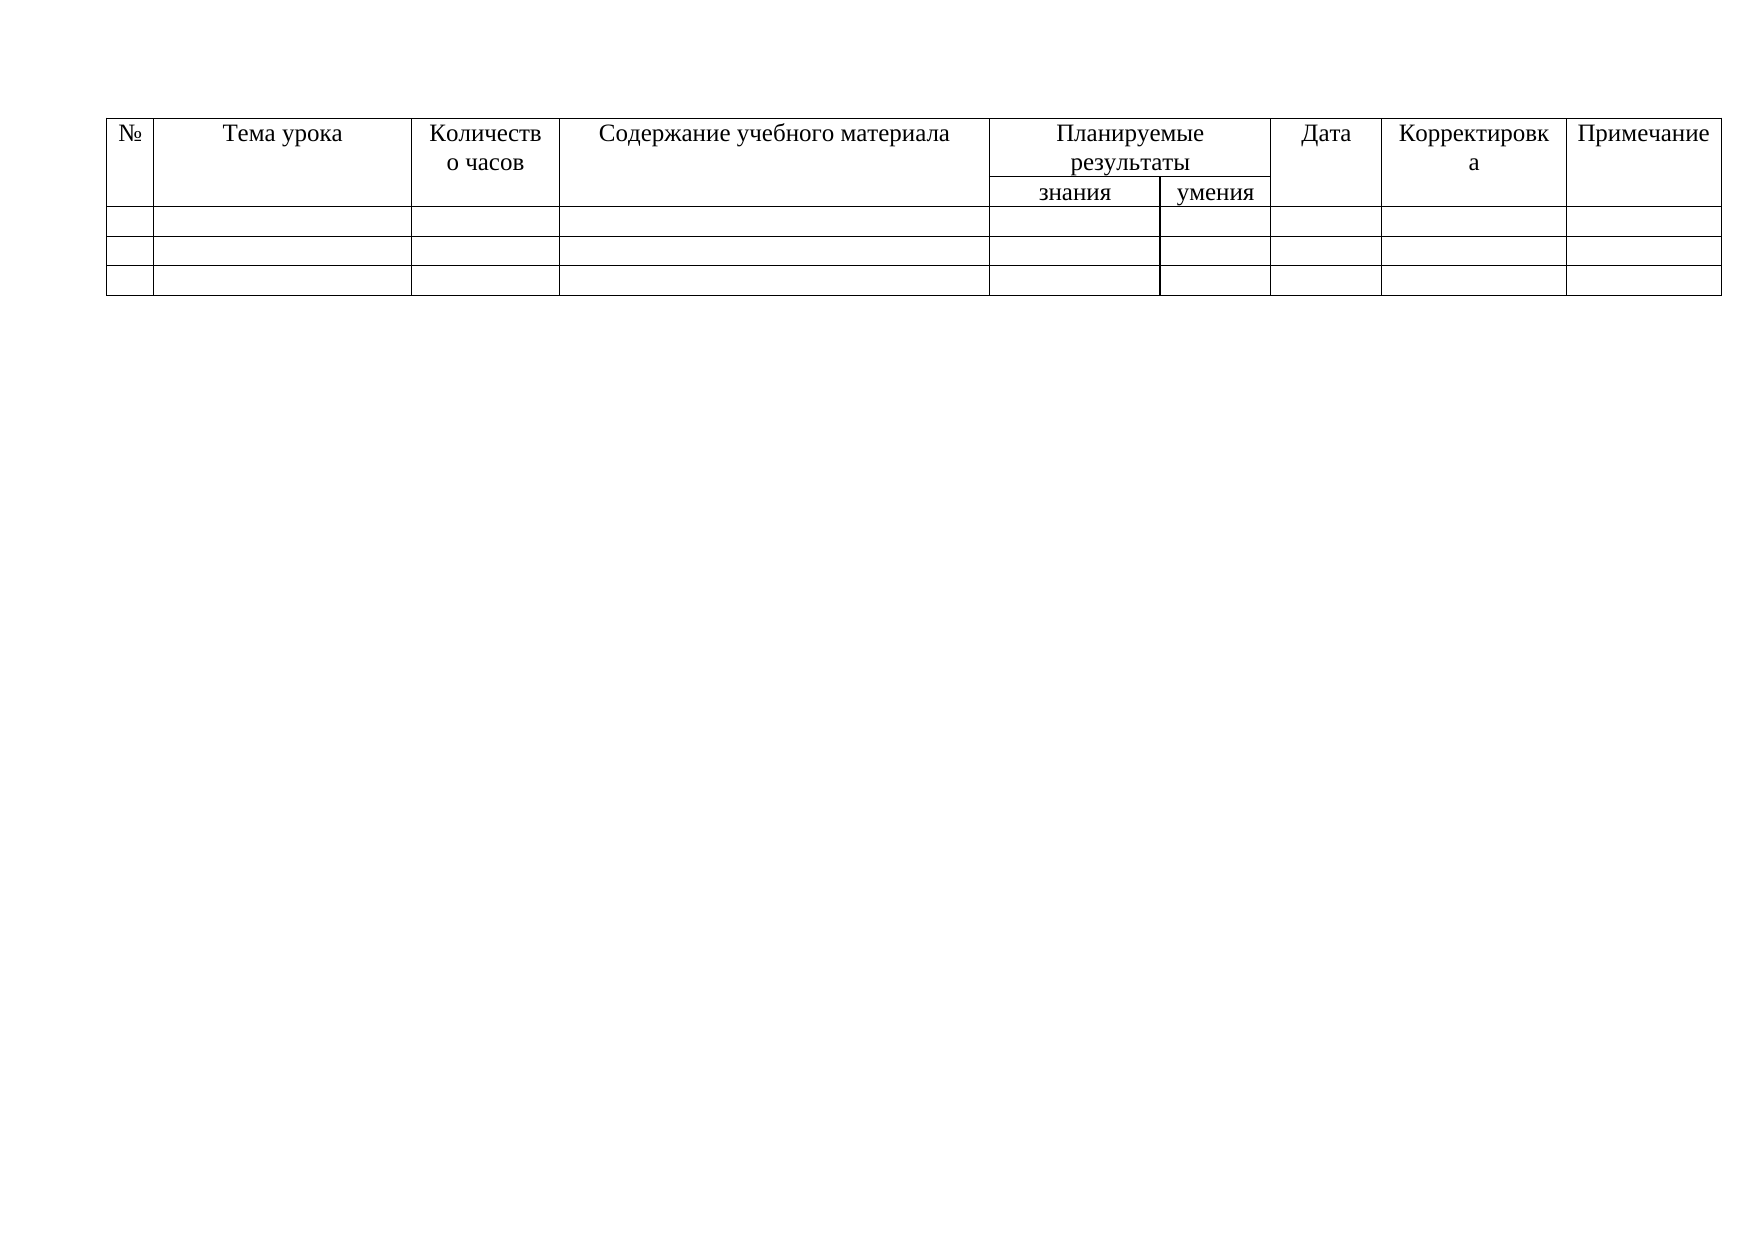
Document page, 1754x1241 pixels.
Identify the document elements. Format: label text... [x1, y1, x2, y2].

table_cell знания [990, 177, 1159, 206]
table_header Дата [1271, 119, 1381, 206]
table_header Примечание [1567, 119, 1721, 206]
table_cell [560, 266, 989, 295]
table_cell [1382, 207, 1566, 236]
table_cell [412, 207, 559, 236]
table_cell [990, 266, 1159, 295]
table_cell [412, 237, 559, 265]
table_header № [107, 119, 153, 206]
table_header Корректировка [1382, 119, 1566, 206]
table_cell умения [1161, 177, 1270, 206]
table_cell [560, 237, 989, 265]
table_cell [1271, 237, 1381, 265]
table_cell [560, 207, 989, 236]
table_header Количество часов [412, 119, 559, 206]
table_header Содержание учебного материала [560, 119, 989, 206]
table_cell [1567, 266, 1721, 295]
table_header Планируемые результаты [990, 119, 1270, 176]
table_cell [1567, 237, 1721, 265]
table_cell [1567, 207, 1721, 236]
table_cell [1271, 207, 1381, 236]
table_cell [107, 237, 153, 265]
table_cell [990, 237, 1159, 265]
table_cell [412, 266, 559, 295]
table_cell [154, 207, 411, 236]
table_cell [990, 207, 1159, 236]
table_cell [1161, 266, 1270, 295]
table_cell [154, 237, 411, 265]
table_header Тема урока [154, 119, 411, 206]
table_cell [1161, 237, 1270, 265]
table_cell [1161, 207, 1270, 236]
table_cell [1382, 266, 1566, 295]
table_cell [154, 266, 411, 295]
table_cell [1382, 237, 1566, 265]
table_cell [107, 266, 153, 295]
table_cell [107, 207, 153, 236]
table_cell [1271, 266, 1381, 295]
